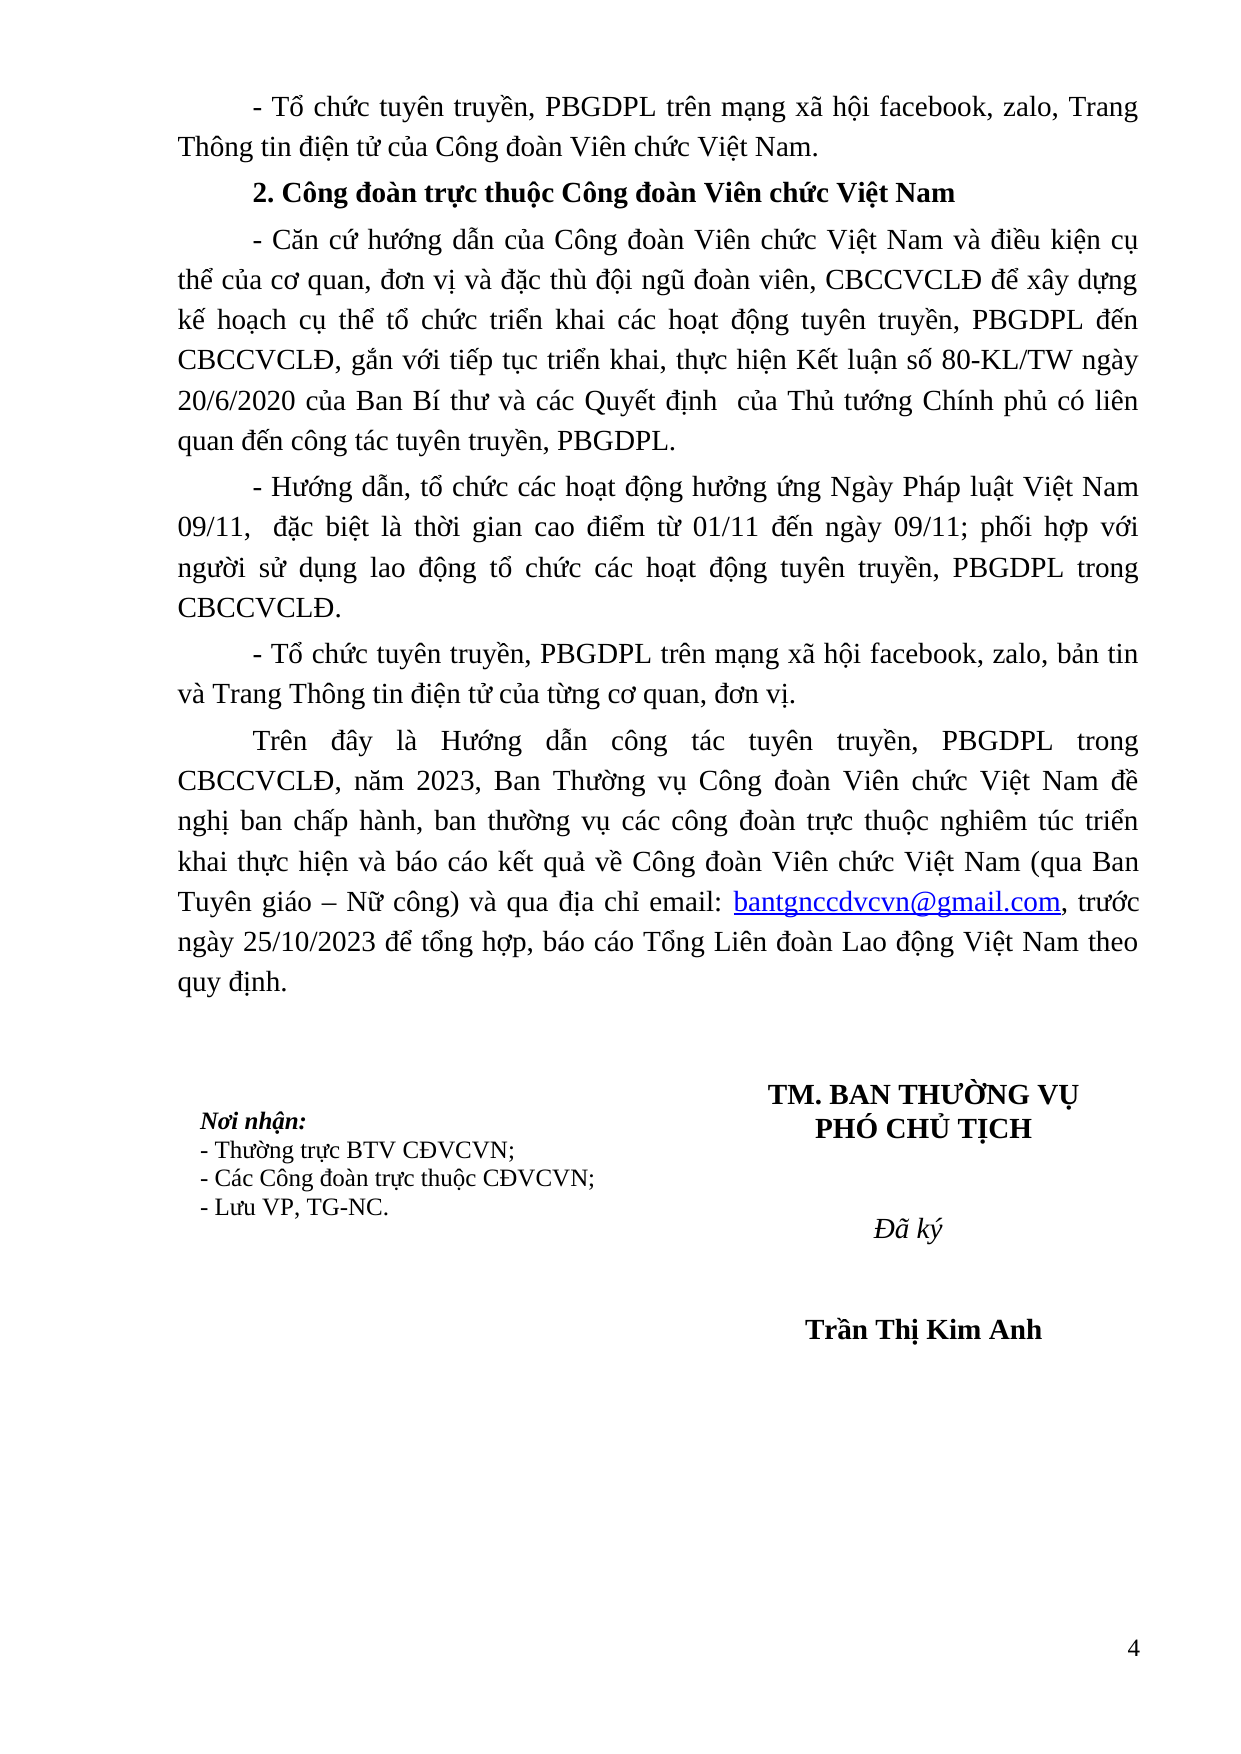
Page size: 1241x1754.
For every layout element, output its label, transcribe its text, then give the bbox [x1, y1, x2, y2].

text 2. Công đoàn trực thuộc Công đoàn Viên chức Việt Nam [177, 175, 1140, 209]
table_header TM. BAN THƯỜNG VỤ PHÓ CHỦ TỊCH Đã ký Trần Thị Kim Anh [707, 1077, 1140, 1346]
text - Căn cứ hướng dẫn của Công đoàn Viên chức Việt Nam và điều kiện cụ thể của cơ quan, đơn vị và đặc thù đội ngũ đoàn viên, CBCCVCLĐ để xây dựng kế hoạch cụ thể tổ chức triển khai các hoạt động tuyên truyền, PBGDPL đến CBCCVCLĐ, gắn với tiếp tục triển khai, thực hiện Kết luận số 80-KL/TW ngày 20/6/2020 của Ban Bí thư và các Quyết định của Thủ tướng Chính phủ có liên quan đến công tác tuyên truyền, PBGDPL. [177, 222, 1140, 456]
text - Tổ chức tuyên truyền, PBGDPL trên mạng xã hội facebook, zalo, Trang Thông tin điện tử của Công đoàn Viên chức Việt . [177, 89, 1140, 162]
text - Hướng dẫn, tổ chức các hoạt động hưởng ứng Ngày Pháp luật Việt Nam 09/11, đặc biệt là thời gian cao điểm từ 01/11 đến ngày 09/11; phối hợp với người sử dụng lao động tổ chức các hoạt động tuyên truyền, PBGDPL trong CBCCVCLĐ. [177, 469, 1140, 623]
text - Tổ chức tuyên truyền, PBGDPL trên mạng xã hội facebook, zalo, bản tin và Trang Thông tin điện tử của từng cơ quan, đơn vị. [177, 636, 1140, 710]
text Trên đây là Hướng dẫn công tác tuyên truyền, PBGDPL trong CBCCVCLĐ, năm 2023, Ban Thường vụ Công đoàn Viên chức Việt Nam đề nghị ban chấp hành, ban thường vụ các công đoàn trực thuộc nghiêm túc triển khai thực hiện và báo cáo kết quả về Công đoàn Viên chức Việt Nam (qua Ban Tuyên giáo – Nữ công) và qua địa chỉ email: bantgnccdvcvn@gmail.com, trước ngày 25/10/2023 để tổng hợp, báo cáo Tổng Liên đoàn Lao động Việt Nam theo quy định. [177, 723, 1140, 998]
table_header Nơi nhận: - Thường trực BTV CĐVCVN; - Các Công đoàn trực thuộc CĐVCVN; - Lưu VP, TG-NC. [189, 1077, 707, 1346]
